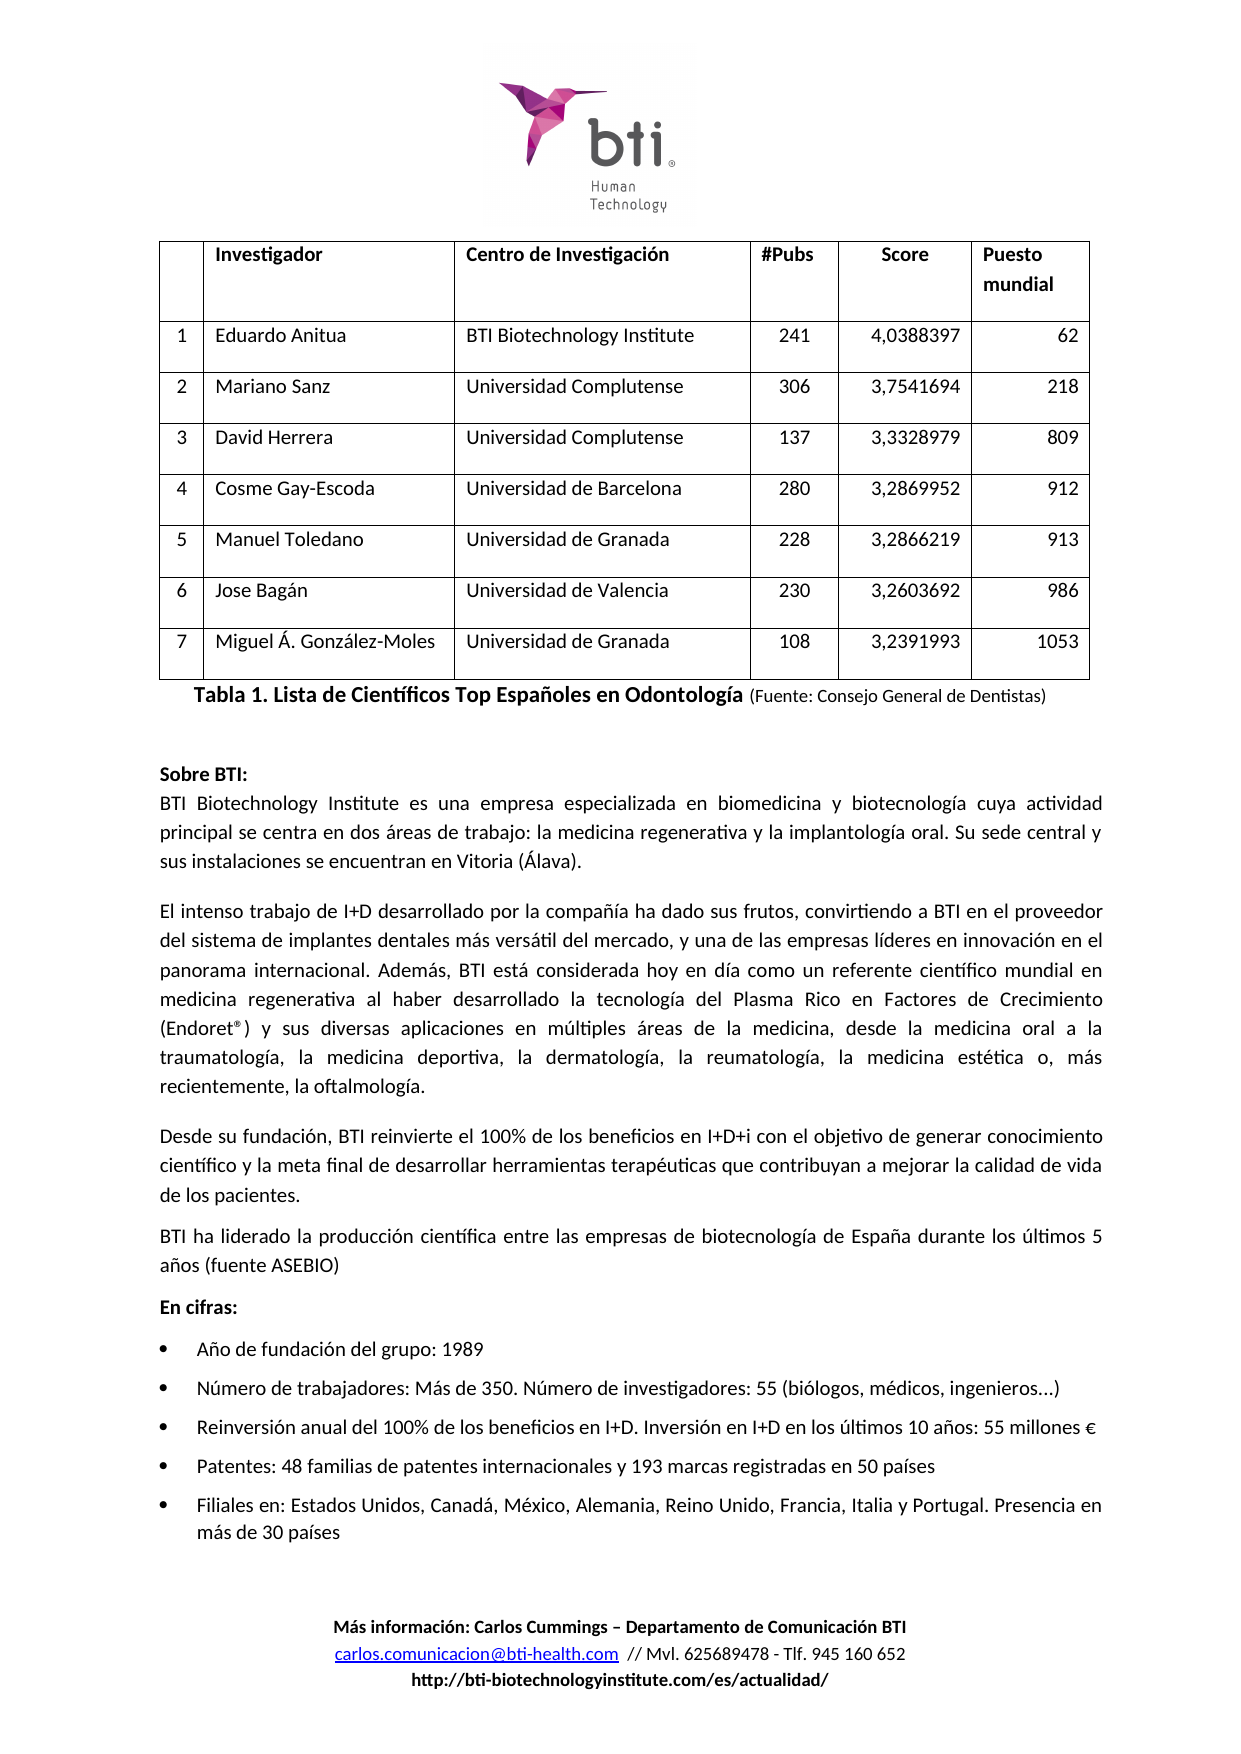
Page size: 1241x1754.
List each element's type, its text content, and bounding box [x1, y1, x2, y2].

table_cell 137 [751, 424, 838, 474]
table_cell 3,2603692 [839, 578, 971, 628]
table_header Score [839, 242, 971, 321]
text El intenso trabajo de I+D desarrollado por la compañía ha dado sus frutos, convirtiendo a BTI en el proveedor del sistema de implantes dentales más versátil del mercado, y una de las empresas líderes en innovación en el panorama internacional. Además, BTI está considerada hoy en día como un referente científico mundial en medicina regenerativa al haber desarrollado la tecnología del Plasma Rico en Factores de Crecimiento (Endoret®) y sus diversas aplicaciones en múltiples áreas de la medicina, desde la medicina oral a la traumatología, la medicina deportiva, la dermatología, la reumatología, la medicina estética o, más recientemente, la oftalmología. [159, 898, 1104, 1099]
table_cell Jose Bagán [204, 578, 454, 628]
list Filiales en: Estados Unidos, Canadá, México, Alemania, Reino Unido, Francia, Italia y Portugal. Presencia en más de 30 países [159, 1493, 1104, 1545]
text En cifras: [159, 1294, 1104, 1320]
list Año de fundación del grupo: 1989 [159, 1336, 1104, 1361]
table_cell 62 [972, 322, 1089, 372]
text Desde su fundación, BTI reinvierte el 100% de los beneficios en I+D+i con el objetivo de generar conocimiento científico y la meta final de desarrollar herramientas terapéuticas que contribuyan a mejorar la calidad de vida de los pacientes. [159, 1123, 1104, 1207]
list Reinversión anual del 100% de los beneficios en I+D. Inversión en I+D en los últimos 10 años: 55 millones € [159, 1414, 1104, 1440]
table_cell Universidad Complutense [455, 373, 750, 423]
table_cell Mariano Sanz [204, 373, 454, 423]
picture [482, 43, 697, 227]
table_cell 1053 [972, 629, 1089, 679]
table_cell Cosme Gay-Escoda [204, 475, 454, 525]
table_cell 4,0388397 [839, 322, 971, 372]
list Número de trabajadores: Más de 350. Número de investigadores: 55 (biólogos, médicos, ingenieros...) [159, 1375, 1104, 1401]
table_cell BTI Biotechnology Institute [455, 322, 750, 372]
text Tabla 1. Lista de Científicos Top Españoles en Odontología (Fuente: Consejo General de Dentistas) [159, 680, 1081, 708]
table_cell 280 [751, 475, 838, 525]
table_cell Universidad Complutense [455, 424, 750, 474]
table_cell 2 [160, 373, 203, 423]
table_cell Manuel Toledano [204, 526, 454, 577]
table_cell 3,3328979 [839, 424, 971, 474]
table_header #Pubs [751, 242, 838, 321]
table_cell 3 [160, 424, 203, 474]
table_cell Eduardo Anitua [204, 322, 454, 372]
table_cell Universidad de Granada [455, 526, 750, 577]
table_cell Universidad de Barcelona [455, 475, 750, 525]
table_header [160, 242, 203, 321]
table_header Investigador [204, 242, 454, 321]
table_cell 241 [751, 322, 838, 372]
table_cell 986 [972, 578, 1089, 628]
table_cell 218 [972, 373, 1089, 423]
table_cell 306 [751, 373, 838, 423]
table_cell Miguel Á. González-Moles [204, 629, 454, 679]
table_cell 230 [751, 578, 838, 628]
table_cell 913 [972, 526, 1089, 577]
table_cell David Herrera [204, 424, 454, 474]
table_header Puesto mundial [972, 242, 1089, 321]
table_cell 6 [160, 578, 203, 628]
table_cell 912 [972, 475, 1089, 525]
list Sobre BTI: [159, 761, 1104, 786]
table_cell 3,2869952 [839, 475, 971, 525]
table_cell 228 [751, 526, 838, 577]
table_cell Universidad de Granada [455, 629, 750, 679]
text BTI ha liderado la producción científica entre las empresas de biotecnología de España durante los últimos 5 años (fuente ASEBIO) [159, 1223, 1104, 1278]
table_cell 108 [751, 629, 838, 679]
table_cell 3,2866219 [839, 526, 971, 577]
table_cell 3,7541694 [839, 373, 971, 423]
list Patentes: 48 familias de patentes internacionales y 193 marcas registradas en 50 países [159, 1453, 1104, 1479]
table_cell 7 [160, 629, 203, 679]
table_cell Universidad de Valencia [455, 578, 750, 628]
table_cell 809 [972, 424, 1089, 474]
table_cell 5 [160, 526, 203, 577]
table_cell 4 [160, 475, 203, 525]
text BTI Biotechnology Institute es una empresa especializada en biomedicina y biotecnología cuya actividad principal se centra en dos áreas de trabajo: la medicina regenerativa y la implantología oral. Su sede central y sus instalaciones se encuentran en Vitoria (Álava). [159, 790, 1104, 874]
table_header Centro de Investigación [455, 242, 750, 321]
table_cell 3,2391993 [839, 629, 971, 679]
table_cell 1 [160, 322, 203, 372]
